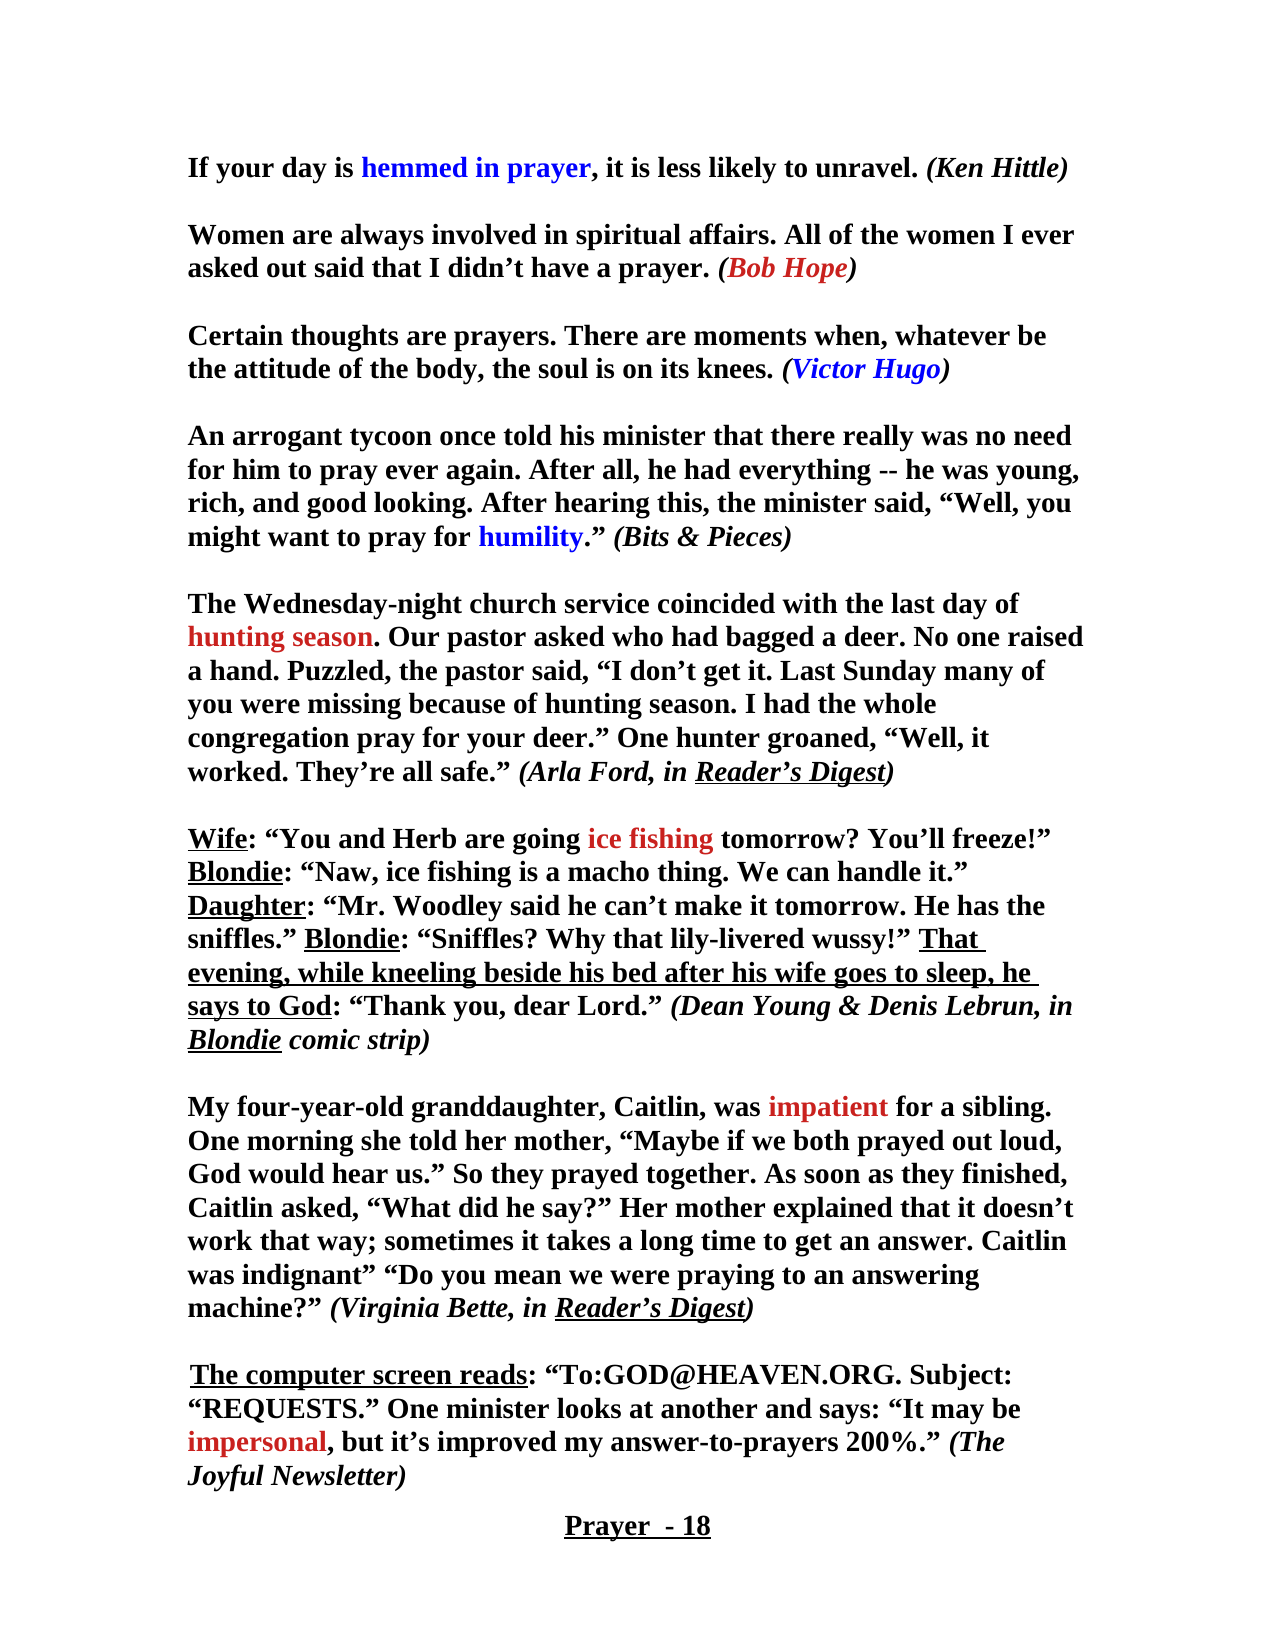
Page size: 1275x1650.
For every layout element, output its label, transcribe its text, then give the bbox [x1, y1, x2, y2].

text An arrogant tycoon once told his minister that there really was no need for him to pray ever again. After all, he had everything -- he was young, rich, and good looking. After hearing this, the minister said, “Well, you might want to pray for humility.” (Bits & Pieces) [187, 418, 1087, 552]
text Women are always involved in spiritual affairs. All of the women I ever asked out said that I didn’t have a prayer. (Bob Hope) [187, 217, 1087, 284]
text The computer screen reads: “To:GOD@HEAVEN.ORG. Subject: “REQUESTS.” One minister looks at another and says: “It may be impersonal, but it’s improved my answer-to-prayers 200%.” (The Joyful Newsletter) [187, 1357, 1087, 1492]
text Wife: “You and Herb are going ice fishing tomorrow? You’ll freeze!” Blondie: “Naw, ice fishing is a macho thing. We can handle it.” Daughter: “Mr. Woodley said he can’t make it tomorrow. He has the sniffles.” Blondie: “Sniffles? Why that lily-livered wussy!” That evening, while kneeling beside his bed after his wife goes to sleep, he says to God: “Thank you, dear Lord.” (Dean Young & Denis Lebrun, in Blondie comic strip) [187, 821, 1087, 1056]
text The Wednesday-night church service coincided with the last day of hunting season. Our pastor asked who had bagged a deer. No one raised a hand. Puzzled, the pastor said, “I don’t get it. Last Sunday many of you were missing because of hunting season. I had the whole congregation pray for your deer.” One hunter groaned, “Well, it worked. They’re all safe.” (Arla Ford, in Reader’s Digest) [187, 586, 1087, 787]
text My four-year-old granddaughter, Caitlin, was impatient for a sibling. One morning she told her mother, “Maybe if we both prayed out loud, God would hear us.” So they prayed together. As soon as they finished, Caitlin asked, “What did he say?” Her mother explained that it doesn’t work that way; sometimes it takes a long time to get an answer. Caitlin was indignant” “Do you mean we were praying to an answering machine?” (Virginia Bette, in Reader’s Digest) [187, 1089, 1087, 1324]
text If your day is hemmed in prayer, it is less likely to unravel. (Ken Hittle) [187, 150, 1087, 183]
text Certain thoughts are prayers. There are moments when, whatever be the attitude of the body, the soul is on its knees. (Victor Hugo) [187, 318, 1087, 385]
